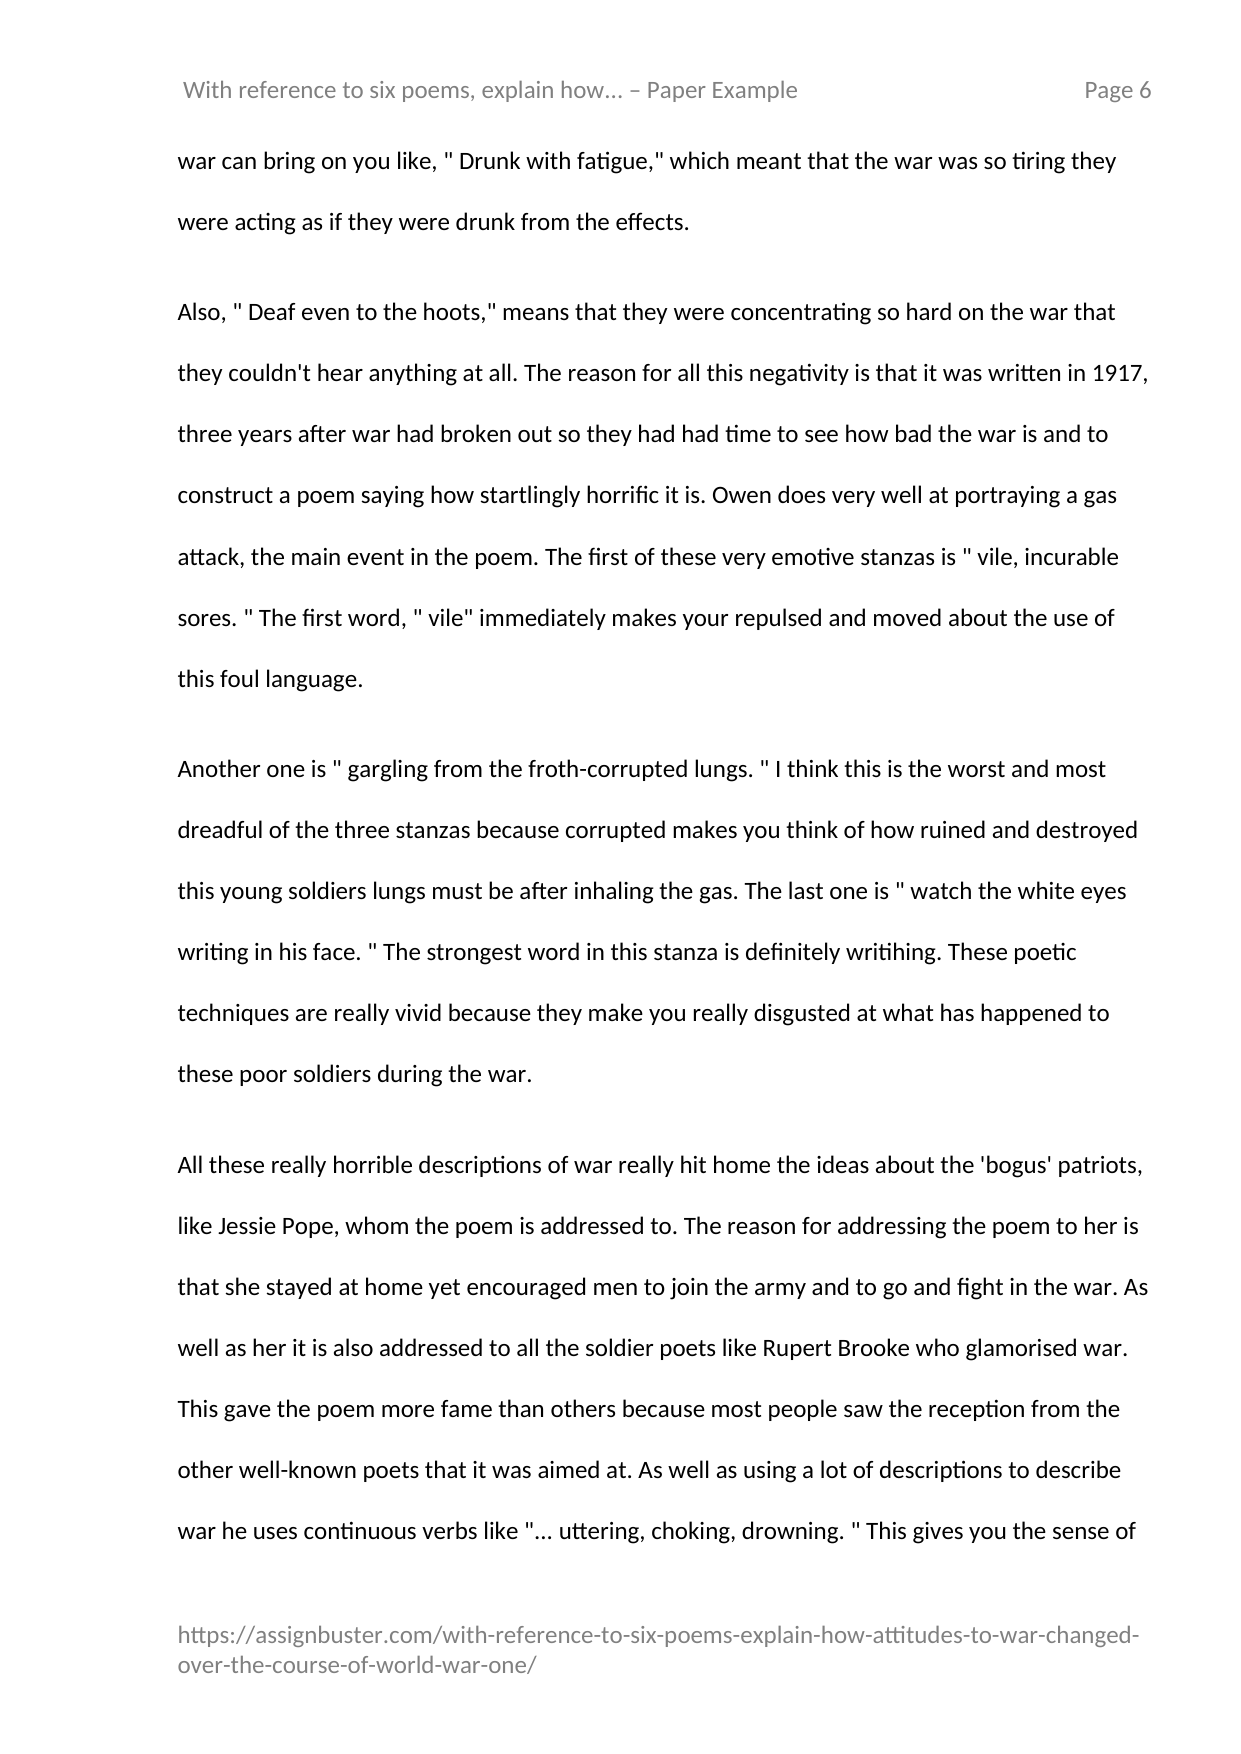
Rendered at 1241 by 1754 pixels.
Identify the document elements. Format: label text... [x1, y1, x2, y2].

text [177, 1149, 1152, 1546]
text Also, " Deaf even to the hoots," means that they were concentrating so hard on the war that they couldn't hear anything at all. The reason for all this negativity is that it was written in 1917, three years after war had broken out so they had had time to see how bad the war is and to construct a poem saying how startlingly horrific it is. Owen does very well at portraying a gas attack, the main event in the poem. The first of these very emotive stanzas is " vile, incurable sores. " The first word, " vile" immediately makes your repulsed and moved about the use of this foul language. [177, 297, 1152, 693]
text Another one is " gargling from the froth-corrupted lungs. " I think this is the worst and most dreadful of the three stanzas because corrupted makes you think of how ruined and destroyed this young soldiers lungs must be after inhaling the gas. The last one is " watch the white eyes writing in his face. " The strongest word in this stanza is definitely writihing. These poetic techniques are really vivid because they make you really disgusted at what has happened to these poor soldiers during the war. [177, 753, 1152, 1089]
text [177, 145, 1152, 237]
